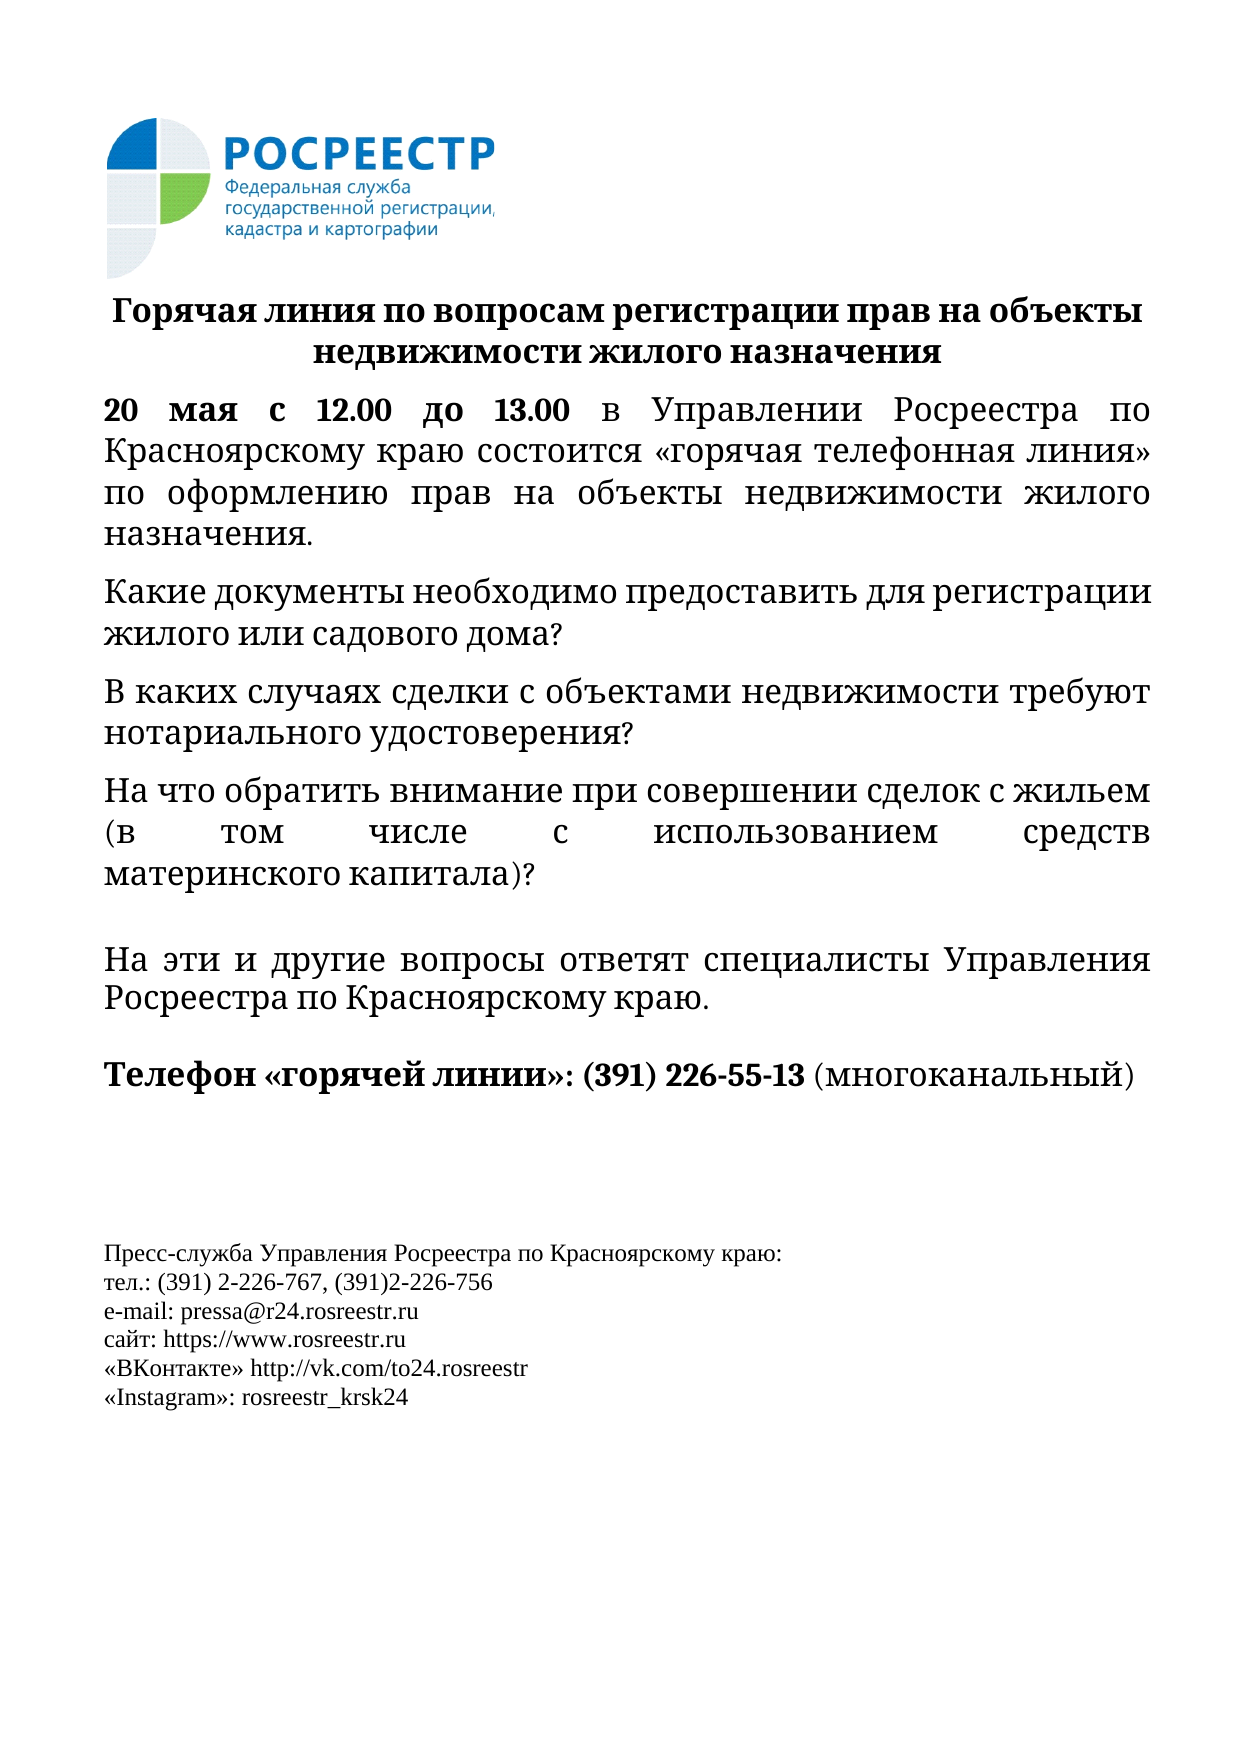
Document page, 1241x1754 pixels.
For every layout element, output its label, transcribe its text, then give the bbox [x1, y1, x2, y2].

text сайт: https://www.rosreestr.ru [103, 1324, 1152, 1353]
text тел.: (391) 2-226-767, (391)2-226-756 [103, 1267, 1152, 1296]
text «ВКонтакте» http://vk.com/to24.rosreestr [103, 1353, 1152, 1382]
text Пресс-служба Управления Росреестра по Красноярскому краю: [103, 1238, 1152, 1267]
text В каких случаях сделки с объектами недвижимости требуют нотариального удостоверения? [103, 673, 1152, 753]
text На эти и другие вопросы ответят специалисты Управления Росреестра по Красноярскому краю. [103, 941, 1152, 1018]
text Телефон «горячей линии»: (391) 226-55-13 (многоканальный) [103, 1056, 1152, 1094]
picture [107, 118, 495, 279]
text е-mail: pressa@r24.rosreestr.ru [103, 1296, 1152, 1324]
text «Instagram»: rosreestr_krsk24 [103, 1382, 1152, 1411]
text Какие документы необходимо предоставить для регистрации жилого или садового дома? [103, 574, 1152, 653]
text Горячая линия по вопросам регистрации прав на объекты недвижимости жилого назначения [103, 292, 1152, 372]
text На что обратить внимание при совершении сделок с жильем (в том числе с использованием средств материнского капитала)? [103, 772, 1152, 893]
text 20 мая с 12.00 до 13.00 в Управлении Росреестра по Красноярскому краю состоится «горячая телефонная линия» по оформлению прав на объекты недвижимости жилого назначения. [103, 392, 1152, 554]
